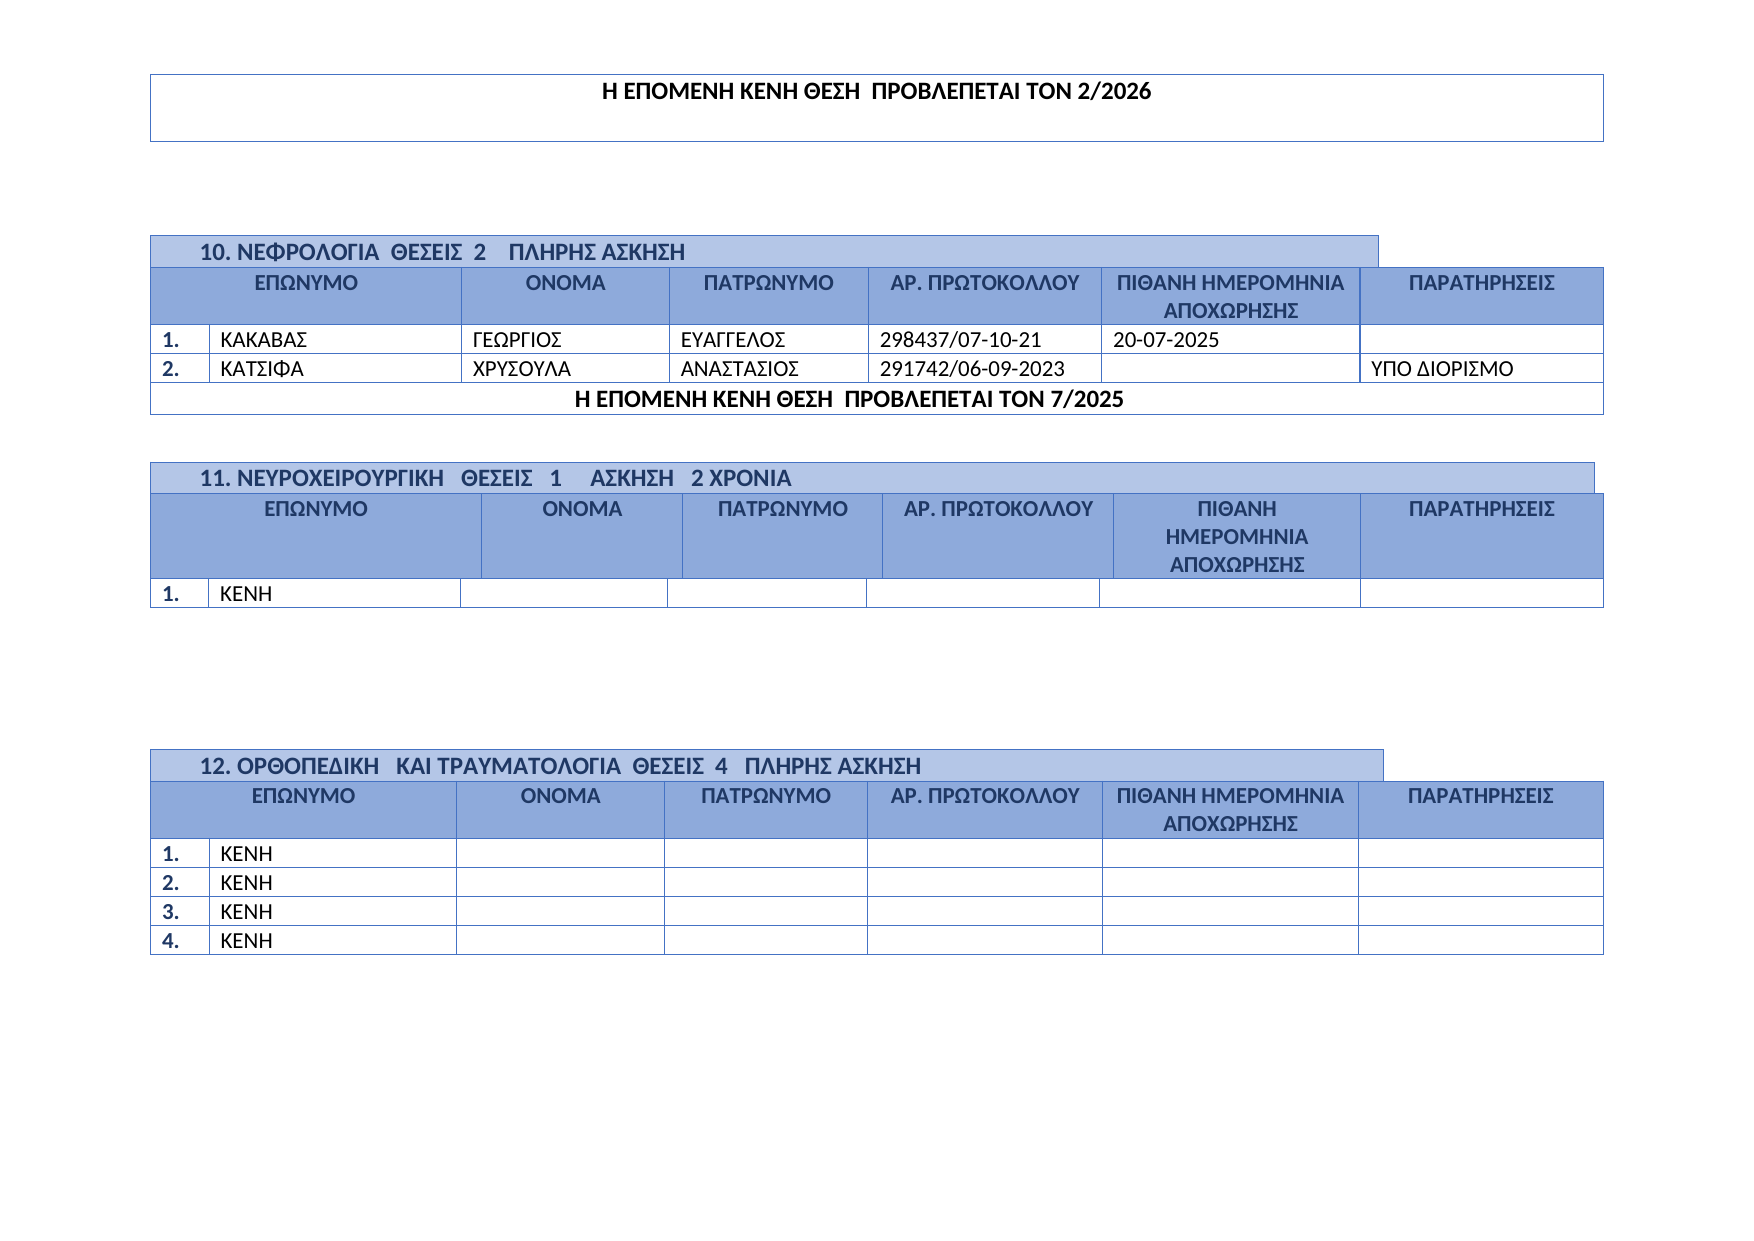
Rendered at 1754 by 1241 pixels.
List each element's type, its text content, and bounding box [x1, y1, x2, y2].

table_cell ΓΕΩΡΓΙΟΣ [462, 325, 669, 353]
table_cell [1361, 325, 1603, 353]
table_cell ΚΑΚΑΒΑΣ [210, 325, 461, 353]
table_cell 3. [151, 897, 209, 925]
table_header ΟΡΘΟΠΕΔΙΚΗ ΚΑΙ ΤΡΑΥΜΑΤΟΛΟΓΙΑ ΘΕΣΕΙΣ 4 ΠΛΗΡΗΣ ΑΣΚΗΣΗ [151, 750, 1383, 781]
table_cell [868, 839, 1102, 867]
table_cell ΚΕΝΗ [209, 579, 460, 607]
table_cell 291742/06-09-2023 [869, 354, 1101, 382]
table_cell [868, 897, 1102, 925]
table_cell ΑΡ. ΠΡΩΤΟΚΟΛΛΟΥ [868, 782, 1102, 838]
table_cell ΠΙΘΑΝΗ ΗΜΕΡΟΜΗΝΙΑ ΑΠΟΧΩΡΗΣΗΣ [1114, 494, 1360, 578]
table_cell ΠΙΘΑΝΗ ΗΜΕΡΟΜΗΝΙΑ ΑΠΟΧΩΡΗΣΗΣ [1102, 268, 1359, 324]
table_cell Η ΕΠΟΜΕΝΗ ΚΕΝΗ ΘΕΣΗ ΠΡΟΒΛΕΠΕΤΑΙ ΤΟΝ 2/2026 [151, 75, 1603, 141]
table_cell ΧΡΥΣΟΥΛΑ [462, 354, 669, 382]
table_cell ΕΠΩΝΥΜΟ [151, 494, 481, 578]
table_cell [461, 579, 667, 607]
table_cell ΟΝΟΜΑ [457, 782, 664, 838]
table_cell ΚΕΝΗ [210, 926, 456, 954]
table_cell [1103, 839, 1358, 867]
table_cell ΚΑΤΣΙΦΑ [210, 354, 461, 382]
table_cell [457, 839, 664, 867]
table_cell [868, 926, 1102, 954]
table_cell [868, 868, 1102, 896]
table_cell ΑΡ. ΠΡΩΤΟΚΟΛΛΟΥ [883, 494, 1113, 578]
table_cell [1103, 926, 1358, 954]
table_cell [1359, 897, 1603, 925]
table_cell ΕΠΩΝΥΜΟ [151, 268, 461, 324]
table_cell [665, 839, 867, 867]
table_cell [1359, 926, 1603, 954]
table_cell [457, 897, 664, 925]
table_cell ΕΥΑΓΓΕΛΟΣ [670, 325, 868, 353]
table_cell ΕΠΩΝΥΜΟ [151, 782, 456, 838]
table_cell [1359, 868, 1603, 896]
table_cell [1102, 354, 1359, 382]
table_cell ΠΙΘΑΝΗ ΗΜΕΡΟΜΗΝΙΑ ΑΠΟΧΩΡΗΣΗΣ [1103, 782, 1358, 838]
table_cell ΚΕΝΗ [210, 897, 456, 925]
table_cell [457, 926, 664, 954]
table_cell [1359, 839, 1603, 867]
table_cell 4. [151, 926, 209, 954]
table_cell [1103, 868, 1358, 896]
table_cell [457, 868, 664, 896]
table_cell [665, 897, 867, 925]
table_cell [665, 868, 867, 896]
table_cell [1100, 579, 1360, 607]
table_header ΝΕΥΡΟΧΕΙΡΟΥΡΓΙΚΗ ΘΕΣΕΙΣ 1 ΑΣΚΗΣΗ 2 ΧΡΟΝΙΑ [151, 463, 1594, 493]
table_cell 20-07-2025 [1102, 325, 1359, 353]
table_cell [1103, 897, 1358, 925]
table_cell ΠΑΡΑΤΗΡΗΣΕΙΣ [1361, 494, 1603, 578]
table_cell ΠΑΤΡΩΝΥΜΟ [670, 268, 868, 324]
table_cell ΥΠΟ ΔΙΟΡΙΣΜΟ [1361, 354, 1603, 382]
table_cell [668, 579, 866, 607]
table_cell ΚΕΝΗ [210, 839, 456, 867]
table_cell ΟΝΟΜΑ [462, 268, 669, 324]
table_cell 298437/07-10-21 [869, 325, 1101, 353]
table_cell 1. [151, 325, 209, 353]
table_cell [1361, 579, 1603, 607]
table_cell 1. [151, 839, 209, 867]
table_cell ΑΡ. ΠΡΩΤΟΚΟΛΛΟΥ [869, 268, 1101, 324]
table_cell ΠΑΤΡΩΝΥΜΟ [665, 782, 867, 838]
table_cell ΑΝΑΣΤΑΣΙΟΣ [670, 354, 868, 382]
table_cell 1. [151, 579, 208, 607]
table_cell ΟΝΟΜΑ [482, 494, 682, 578]
table_cell 2. [151, 868, 209, 896]
table_cell Η ΕΠΟΜΕΝΗ ΚΕΝΗ ΘΕΣΗ ΠΡΟΒΛΕΠΕΤΑΙ ΤΟΝ 7/2025 [151, 383, 1603, 414]
table_cell ΠΑΡΑΤΗΡΗΣΕΙΣ [1359, 782, 1603, 838]
table_cell ΠΑΤΡΩΝΥΜΟ [683, 494, 882, 578]
table_cell [867, 579, 1099, 607]
table_cell [665, 926, 867, 954]
table_cell ΚΕΝΗ [210, 868, 456, 896]
table_header ΝΕΦΡΟΛΟΓΙΑ ΘΕΣΕΙΣ 2 ΠΛΗΡΗΣ ΑΣΚΗΣΗ [151, 236, 1378, 267]
table_cell ΠΑΡΑΤΗΡΗΣΕΙΣ [1361, 268, 1603, 324]
table_cell 2. [151, 354, 209, 382]
